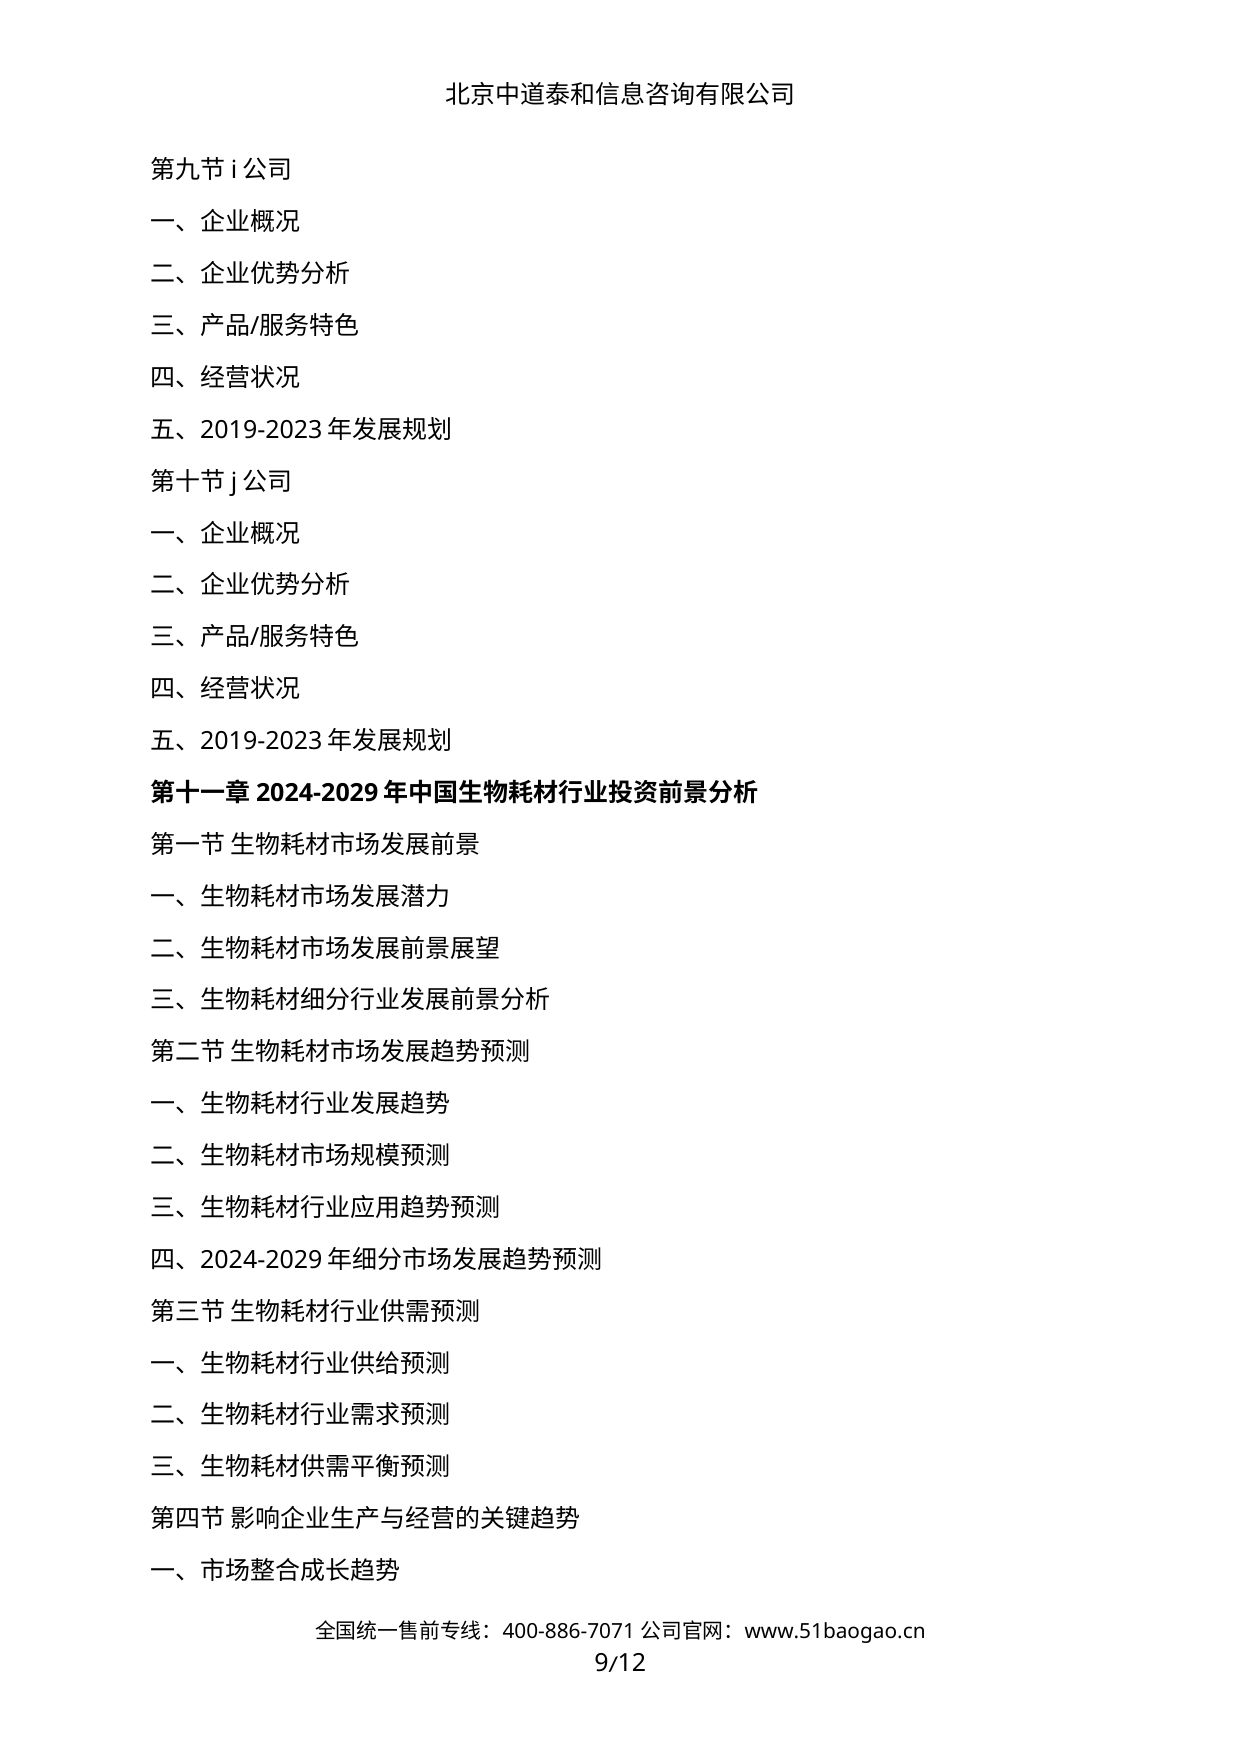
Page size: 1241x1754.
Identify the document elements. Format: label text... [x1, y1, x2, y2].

text 三、生物耗材细分行业发展前景分析 [150, 980, 1090, 1016]
text 第十一章 2024-2029年中国生物耗材行业投资前景分析 [150, 772, 1090, 809]
text 二、生物耗材市场规模预测 [150, 1136, 1090, 1172]
text 二、企业优势分析 [150, 565, 1090, 601]
text 第十节 j公司 [150, 461, 1090, 497]
text 第一节 生物耗材市场发展前景 [150, 824, 1090, 861]
text 一、企业概况 [150, 202, 1090, 238]
text 三、生物耗材行业应用趋势预测 [150, 1187, 1090, 1224]
text 三、产品/服务特色 [150, 617, 1090, 653]
text 第四节 影响企业生产与经营的关键趋势 [150, 1499, 1090, 1535]
text 一、市场整合成长趋势 [150, 1551, 1090, 1587]
text 第九节 i公司 [150, 150, 1090, 186]
text 一、生物耗材市场发展潜力 [150, 876, 1090, 912]
text 一、生物耗材行业供给预测 [150, 1343, 1090, 1379]
text 第三节 生物耗材行业供需预测 [150, 1291, 1090, 1327]
text 四、2024-2029年细分市场发展趋势预测 [150, 1239, 1090, 1276]
text 五、2019-2023年发展规划 [150, 721, 1090, 757]
text 二、企业优势分析 [150, 254, 1090, 290]
text 四、经营状况 [150, 357, 1090, 394]
text 三、产品/服务特色 [150, 306, 1090, 342]
text 一、企业概况 [150, 513, 1090, 549]
text 一、生物耗材行业发展趋势 [150, 1084, 1090, 1120]
text 第二节 生物耗材市场发展趋势预测 [150, 1032, 1090, 1068]
text 五、2019-2023年发展规划 [150, 409, 1090, 446]
text 二、生物耗材行业需求预测 [150, 1395, 1090, 1431]
text 三、生物耗材供需平衡预测 [150, 1447, 1090, 1483]
text 二、生物耗材市场发展前景展望 [150, 928, 1090, 964]
text 四、经营状况 [150, 669, 1090, 705]
